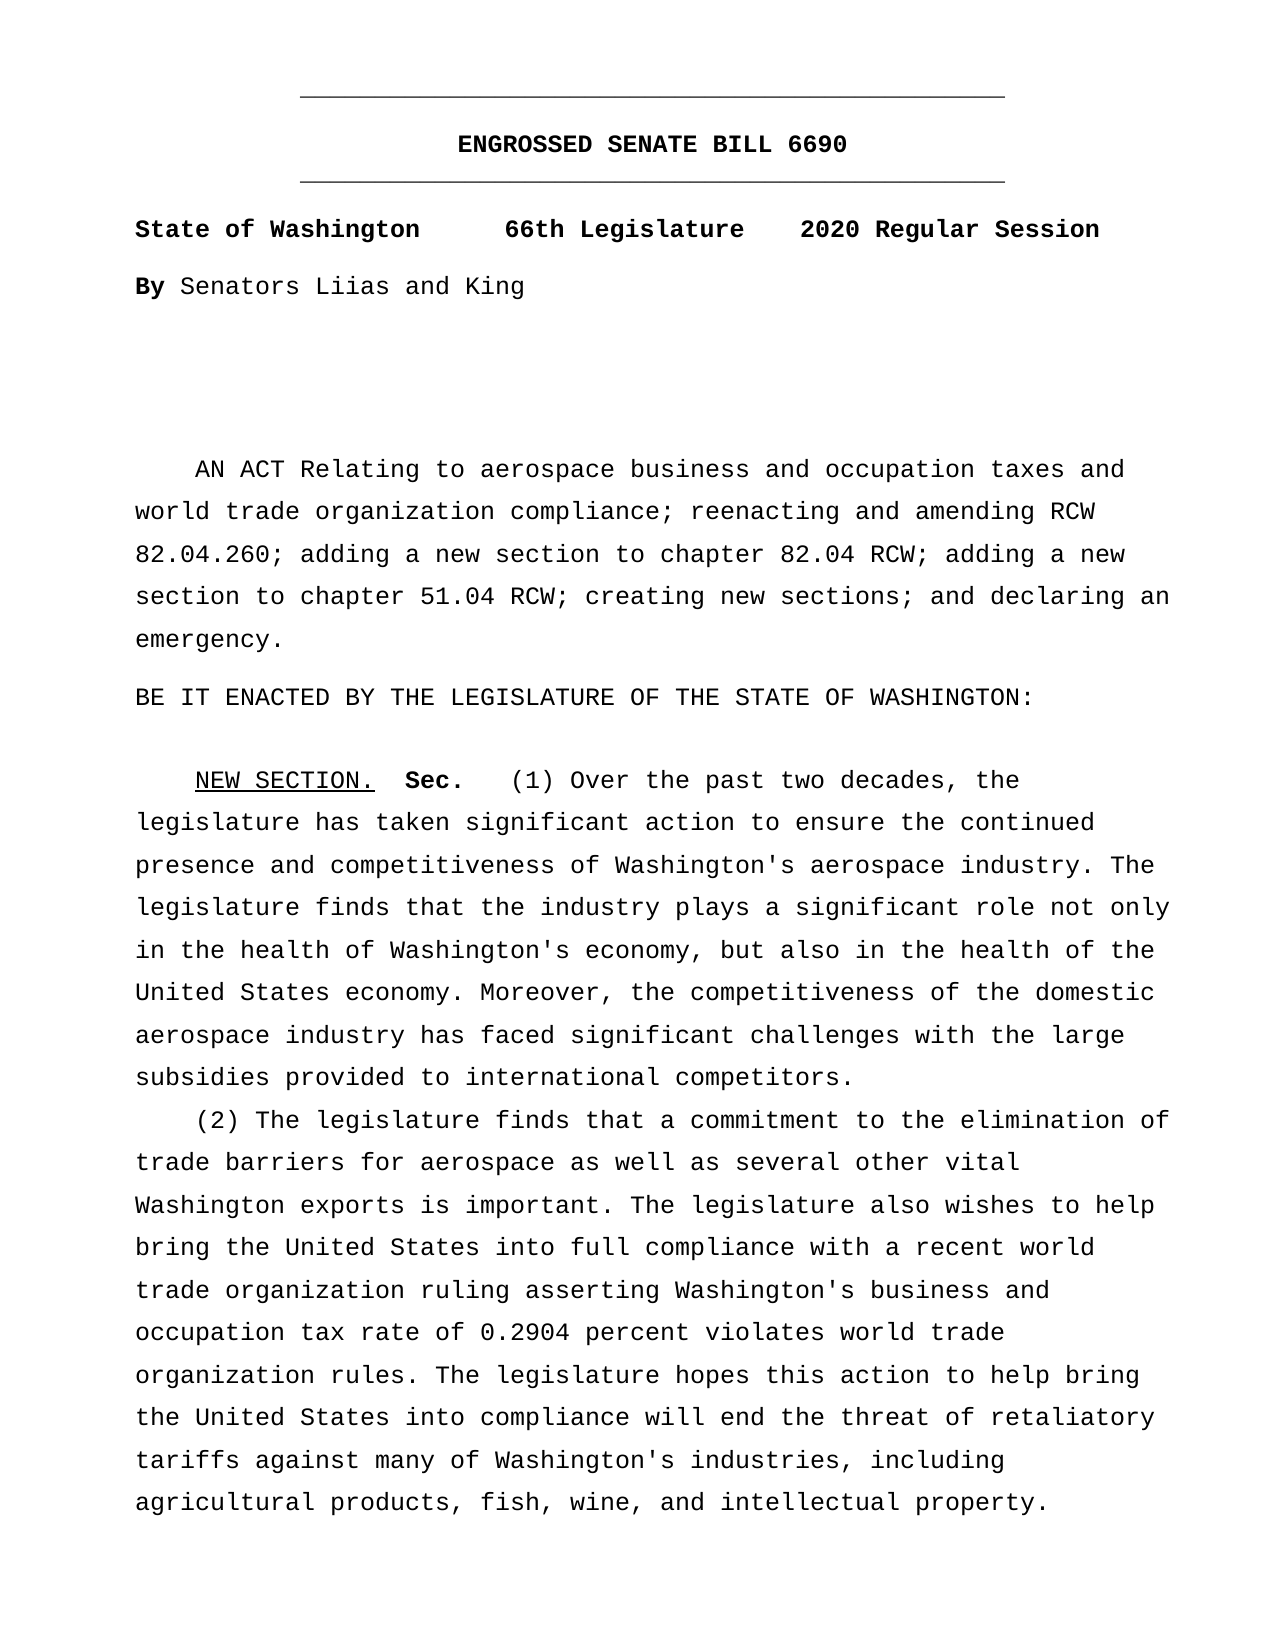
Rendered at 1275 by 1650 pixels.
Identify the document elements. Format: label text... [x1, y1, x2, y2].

text (2) The legislature finds that a commitment to the elimination of trade barriers for aerospace as well as several other vital Washington exports is important. The legislature also wishes to help bring the United States into full compliance with a recent world trade organization ruling asserting Washington's business and occupation tax rate of 0.2904 percent violates world trade organization rules. The legislature hopes this action to help bring the United States into compliance will end the threat of retaliatory tariffs against many of Washington's industries, including agricultural products, fish, wine, and intellectual property. [135, 1094, 1170, 1519]
text _______________________________________________ [135, 75, 1170, 103]
text By Senators Liias and King [135, 273, 1170, 302]
text AN ACT Relating to aerospace business and occupation taxes and world trade organization compliance; reenacting and amending RCW 82.04.260; adding a new section to chapter 82.04 RCW; adding a new section to chapter 51.04 RCW; creating new sections; and declaring an emergency. [135, 443, 1170, 656]
text BE IT ENACTED BY THE LEGISLATURE OF THE STATE OF WASHINGTON: [135, 684, 1170, 712]
text NEW SECTION. Sec. (1) Over the past two decades, the legislature has taken significant action to ensure the continued presence and competitiveness of Washington's aerospace industry. The legislature finds that the industry plays a significant role not only in the health of Washington's economy, but also in the health of the United States economy. Moreover, the competitiveness of the domestic aerospace industry has faced significant challenges with the large subsidies provided to international competitors. [135, 754, 1170, 1094]
text _______________________________________________ [135, 160, 1170, 188]
text ENGROSSED SENATE BILL 6690 [135, 132, 1170, 160]
text State of Washington 66th Legislature 2020 Regular Session [135, 217, 1170, 245]
